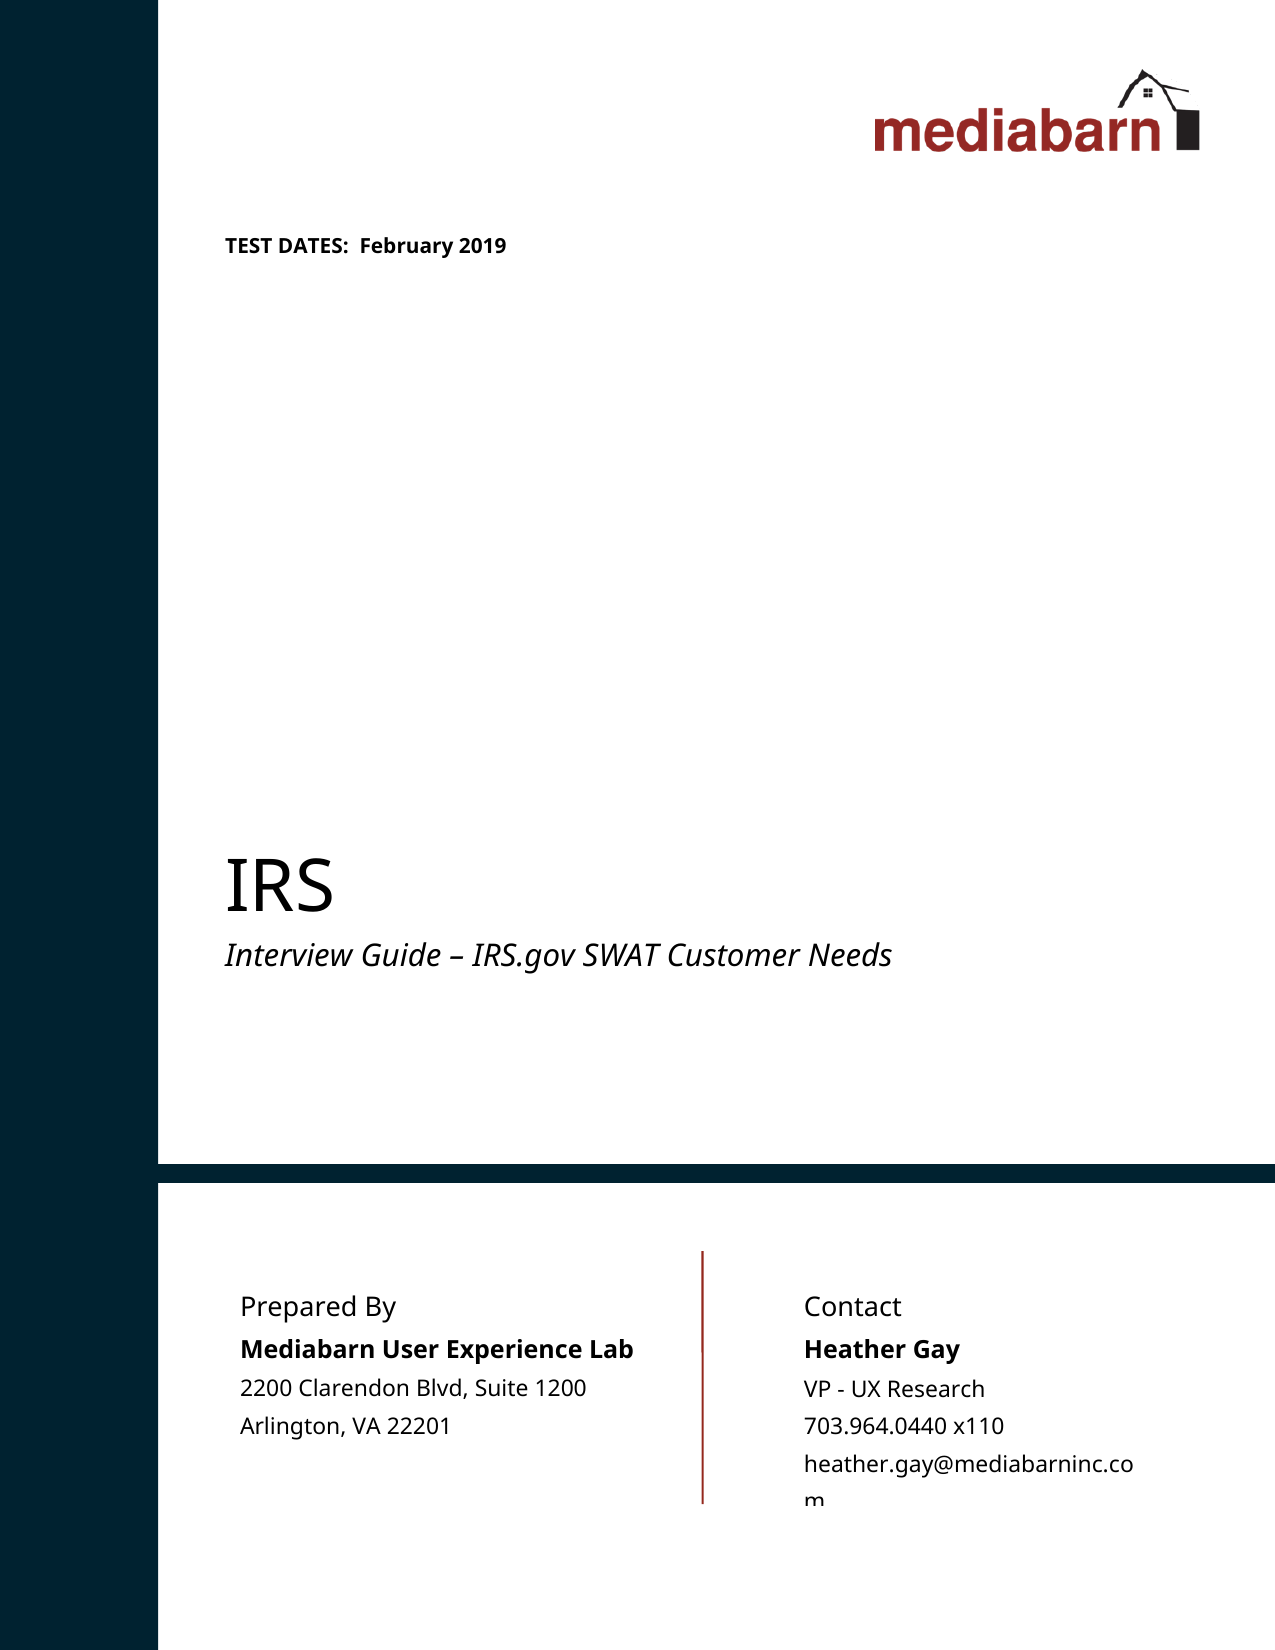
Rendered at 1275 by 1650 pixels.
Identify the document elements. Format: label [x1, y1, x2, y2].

picture [875, 69, 1200, 152]
